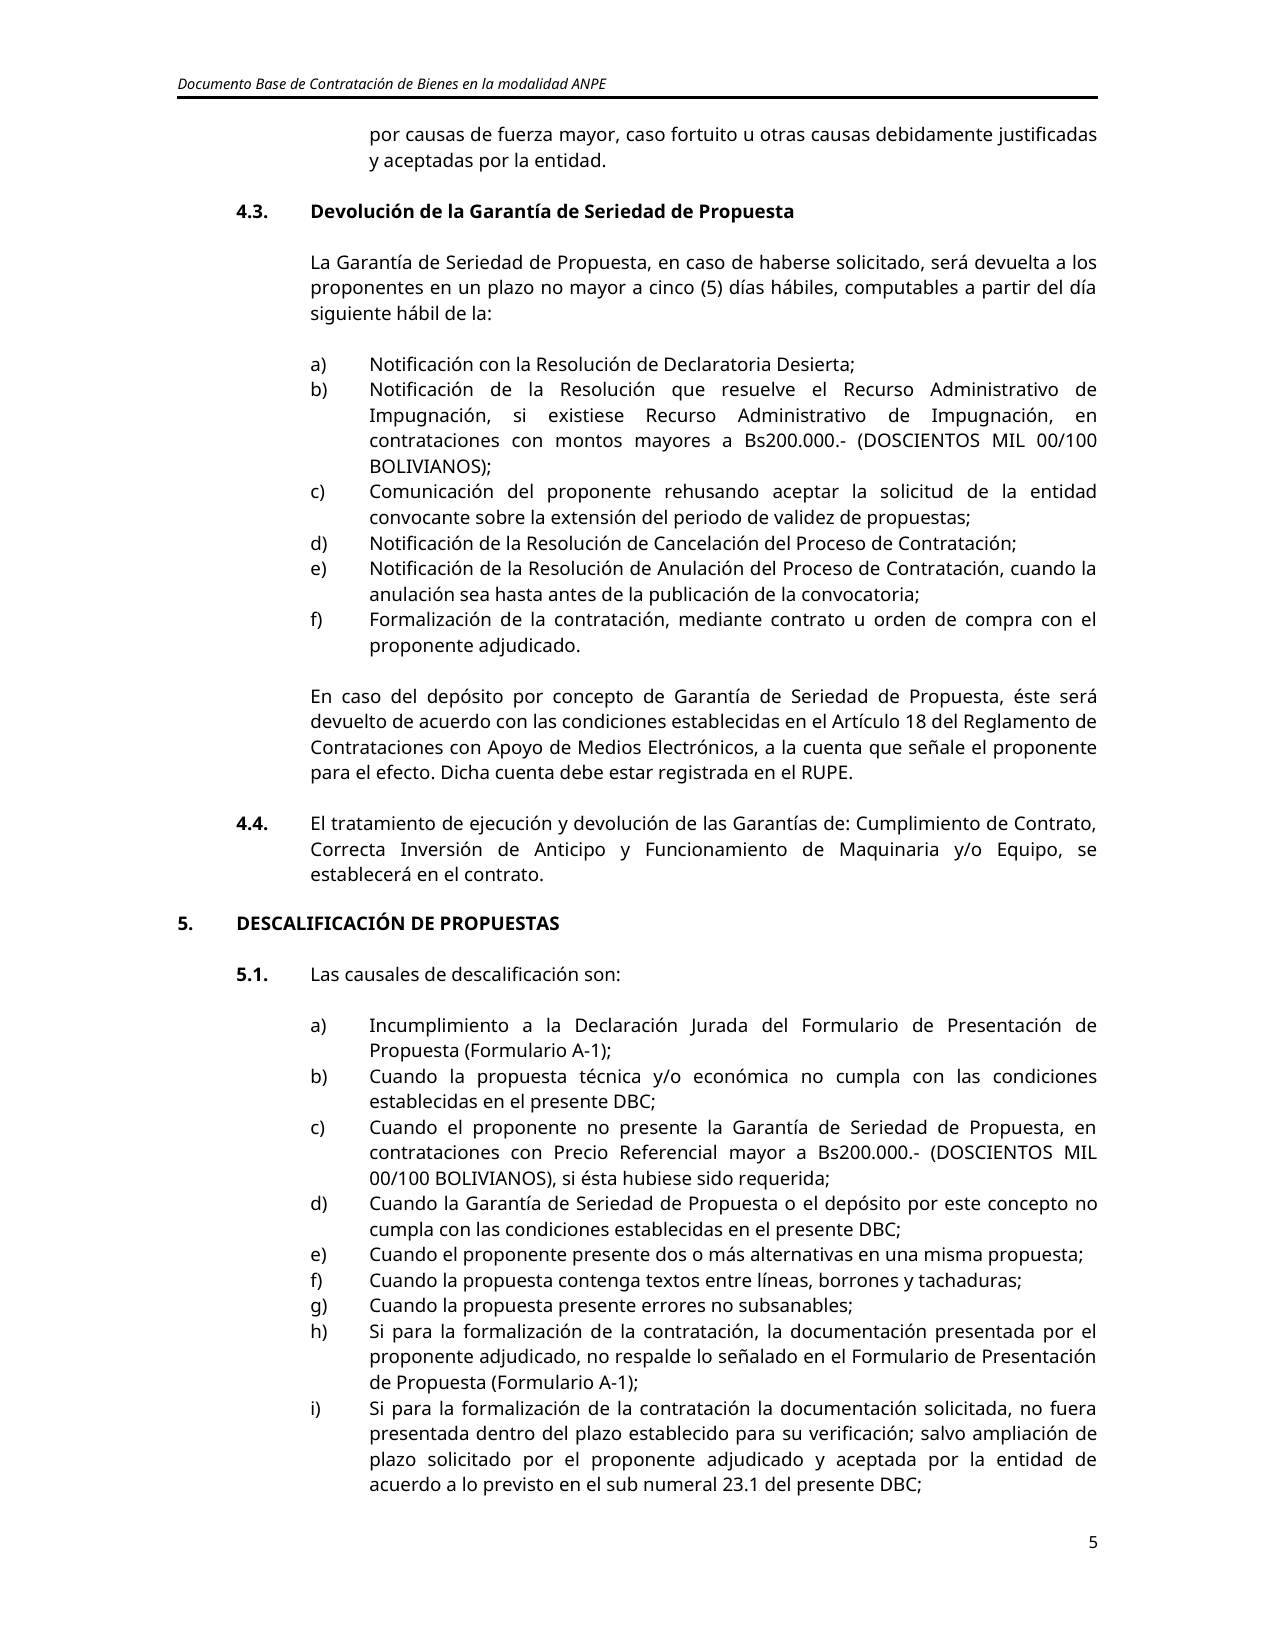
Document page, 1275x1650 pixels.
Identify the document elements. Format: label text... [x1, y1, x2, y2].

list Cuando la propuesta presente errores no subsanables; [310, 1293, 1098, 1318]
list Notificación de la Resolución que resuelve el Recurso Administrativo de Impugnación, si existiese Recurso Administrativo de Impugnación, en contrataciones con montos mayores a Bs200.000.- (DOSCIENTOS MIL 00/100 BOLIVIANOS); [310, 377, 1098, 479]
subtitle Devolución de la Garantía de Seriedad de Propuesta [236, 198, 1098, 224]
list Formalización de la contratación, mediante contrato u orden de compra con el proponente adjudicado. [310, 606, 1098, 657]
list Cuando el proponente presente dos o más alternativas en una misma propuesta; [310, 1242, 1098, 1267]
subtitle Las causales de descalificación son: [236, 961, 1098, 986]
list Cuando la propuesta contenga textos entre líneas, borrones y tachaduras; [310, 1267, 1098, 1293]
list Si para la formalización de la contratación, la documentación presentada por el proponente adjudicado, no respalde lo señalado en el Formulario de Presentación de Propuesta (Formulario A-1); [310, 1318, 1098, 1395]
list Incumplimiento a la Declaración Jurada del Formulario de Presentación de Propuesta (Formulario A-1); [310, 1012, 1098, 1063]
list Cuando el proponente no presente la Garantía de Seriedad de Propuesta, en contrataciones con Precio Referencial mayor a Bs200.000.- (DOSCIENTOS MIL 00/100 BOLIVIANOS), si ésta hubiese sido requerida; [310, 1114, 1098, 1191]
list Notificación con la Resolución de Declaratoria Desierta; [310, 351, 1098, 377]
list Notificación de la Resolución de Anulación del Proceso de Contratación, cuando la anulación sea hasta antes de la publicación de la convocatoria; [310, 555, 1098, 606]
list Notificación de la Resolución de Cancelación del Proceso de Contratación; [310, 530, 1098, 555]
list Cuando la propuesta técnica y/o económica no cumpla con las condiciones establecidas en el presente DBC; [310, 1063, 1098, 1114]
text En caso del depósito por concepto de Garantía de Seriedad de Propuesta, éste será devuelto de acuerdo con las condiciones establecidas en el Artículo 18 del Reglamento de Contrataciones con Apoyo de Medios Electrónicos, a la cuenta que señale el proponente para el efecto. Dicha cuenta debe estar registrada en el RUPE. [310, 683, 1098, 785]
subtitle El tratamiento de ejecución y devolución de las Garantías de: Cumplimiento de Contrato, Correcta Inversión de Anticipo y Funcionamiento de Maquinaria y/o Equipo, se establecerá en el contrato. [236, 811, 1098, 887]
text La Garantía de Seriedad de Propuesta, en caso de haberse solicitado, será devuelta a los proponentes en un plazo no mayor a cinco (5) días hábiles, computables a partir del día siguiente hábil de la: [310, 249, 1098, 326]
list Cuando la Garantía de Seriedad de Propuesta o el depósito por este concepto no cumpla con las condiciones establecidas en el presente DBC; [310, 1191, 1098, 1242]
subtitle DESCALIFICACIÓN DE PROPUESTAS [177, 910, 1098, 935]
list Comunicación del proponente rehusando aceptar la solicitud de la entidad convocante sobre la extensión del periodo de validez de propuestas; [310, 479, 1098, 530]
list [310, 122, 1098, 173]
list Si para la formalización de la contratación la documentación solicitada, no fuera presentada dentro del plazo establecido para su verificación; salvo ampliación de plazo solicitado por el proponente adjudicado y aceptada por la entidad de acuerdo a lo previsto en el sub numeral 23.1 del presente DBC; [310, 1395, 1098, 1497]
